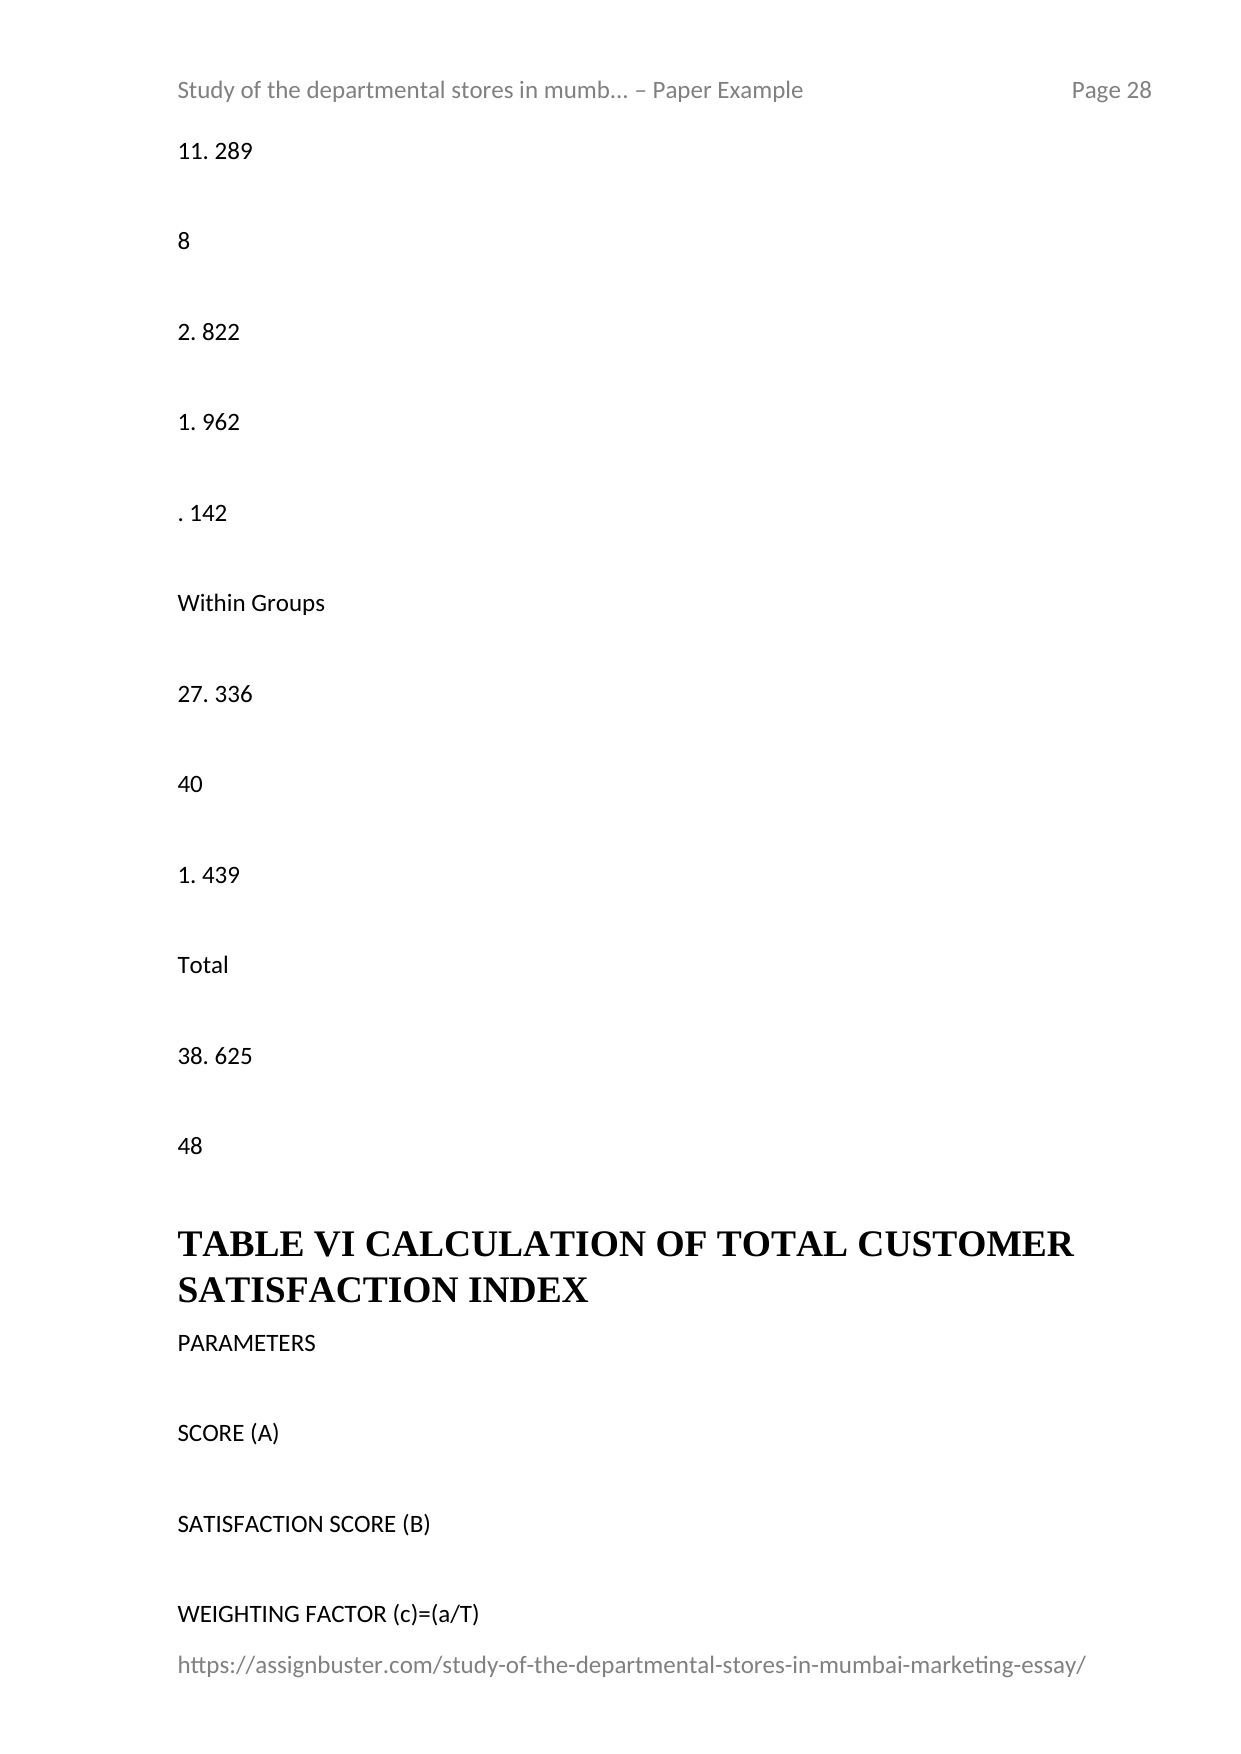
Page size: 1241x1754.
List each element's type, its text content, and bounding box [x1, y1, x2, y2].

text 27. 336 [177, 678, 1152, 708]
text PARAMETERS [177, 1327, 1152, 1357]
text 11. 289 [177, 135, 1152, 165]
text 8 [177, 225, 1152, 256]
text SCORE (A) [177, 1417, 1152, 1448]
text 38. 625 [177, 1040, 1152, 1071]
text . 142 [177, 497, 1152, 527]
text 40 [177, 768, 1152, 799]
text WEIGHTING FACTOR (c)=(a/T) [177, 1598, 1152, 1629]
text 2. 822 [177, 316, 1152, 346]
text 48 [177, 1131, 1152, 1161]
subtitle TABLE VI CALCULATION OF TOTAL CUSTOMER SATISFACTION INDEX [177, 1221, 1152, 1311]
text Total [177, 949, 1152, 980]
text SATISFACTION SCORE (B) [177, 1508, 1152, 1538]
text Within Groups [177, 587, 1152, 618]
text 1. 962 [177, 406, 1152, 437]
text 1. 439 [177, 859, 1152, 889]
